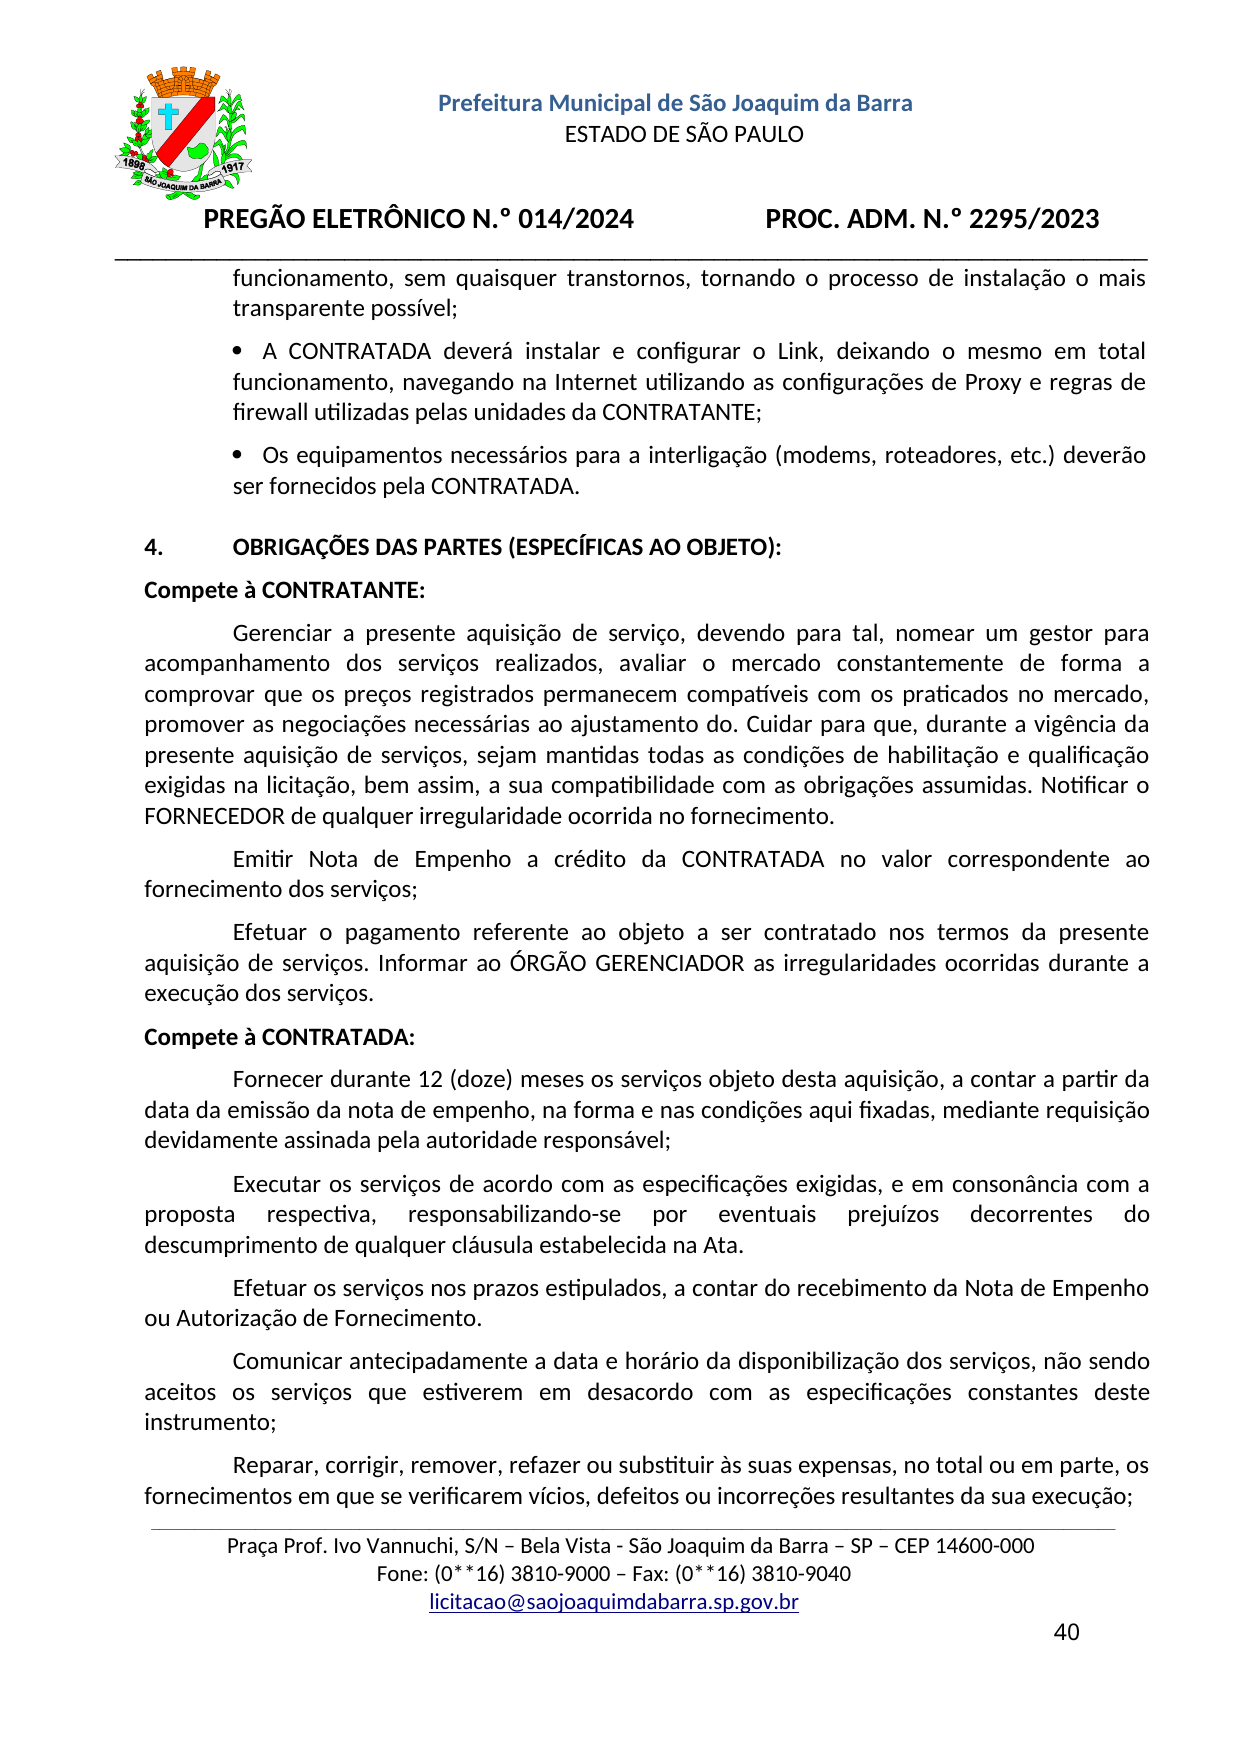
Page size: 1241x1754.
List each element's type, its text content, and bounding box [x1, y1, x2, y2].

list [233, 262, 1148, 323]
text Executar os serviços de acordo com as especificações exigidas, e em consonância com a proposta respectiva, responsabilizando-se por eventuais prejuízos decorrentes do descumprimento de qualquer cláusula estabelecida na Ata. [144, 1168, 1151, 1259]
text Emitir Nota de Empenho a crédito da CONTRATADA no valor correspondente ao fornecimento dos serviços; [144, 843, 1151, 904]
text Compete à CONTRATANTE: [144, 574, 1151, 604]
text Reparar, corrigir, remover, refazer ou substituir às suas expensas, no total ou em parte, os fornecimentos em que se verificarem vícios, defeitos ou incorreções resultantes da sua execução; [144, 1449, 1151, 1510]
text Comunicar antecipadamente a data e horário da disponibilização dos serviços, não sendo aceitos os serviços que estiverem em desacordo com as especificações constantes deste instrumento; [144, 1345, 1151, 1437]
text Efetuar o pagamento referente ao objeto a ser contratado nos termos da presente aquisição de serviços. Informar ao ÓRGÃO GERENCIADOR as irregularidades ocorridas durante a execução dos serviços. [144, 917, 1151, 1008]
list A CONTRATADA deverá instalar e configurar o Link, deixando o mesmo em total funcionamento, navegando na Internet utilizando as configurações de Proxy e regras de firewall utilizadas pelas unidades da CONTRATANTE; [233, 335, 1148, 427]
list Os equipamentos necessários para a interligação (modems, roteadores, etc.) deverão ser fornecidos pela CONTRATADA. [233, 439, 1148, 500]
text Fornecer durante 12 (doze) meses os serviços objeto desta aquisição, a contar a partir da data da emissão da nota de empenho, na forma e nas condições aqui fixadas, mediante requisição devidamente assinada pela autoridade responsável; [144, 1064, 1151, 1155]
text Gerenciar a presente aquisição de serviço, devendo para tal, nomear um gestor para acompanhamento dos serviços realizados, avaliar o mercado constantemente de forma a comprovar que os preços registrados permanecem compatíveis com os praticados no mercado, promover as negociações necessárias ao ajustamento do. Cuidar para que, durante a vigência da presente aquisição de serviços, sejam mantidas todas as condições de habilitação e qualificação exigidas na licitação, bem assim, a sua compatibilidade com as obrigações assumidas. Notificar o FORNECEDOR de qualquer irregularidade ocorrida no fornecimento. [144, 617, 1151, 831]
text Efetuar os serviços nos prazos estipulados, a contar do recebimento da Nota de Empenho ou Autorização de Fornecimento. [144, 1272, 1151, 1333]
text Compete à CONTRATADA: [144, 1021, 1151, 1051]
subtitle OBRIGAÇÕES DAS PARTES (ESPECÍFICAS AO OBJETO): [144, 531, 1148, 561]
